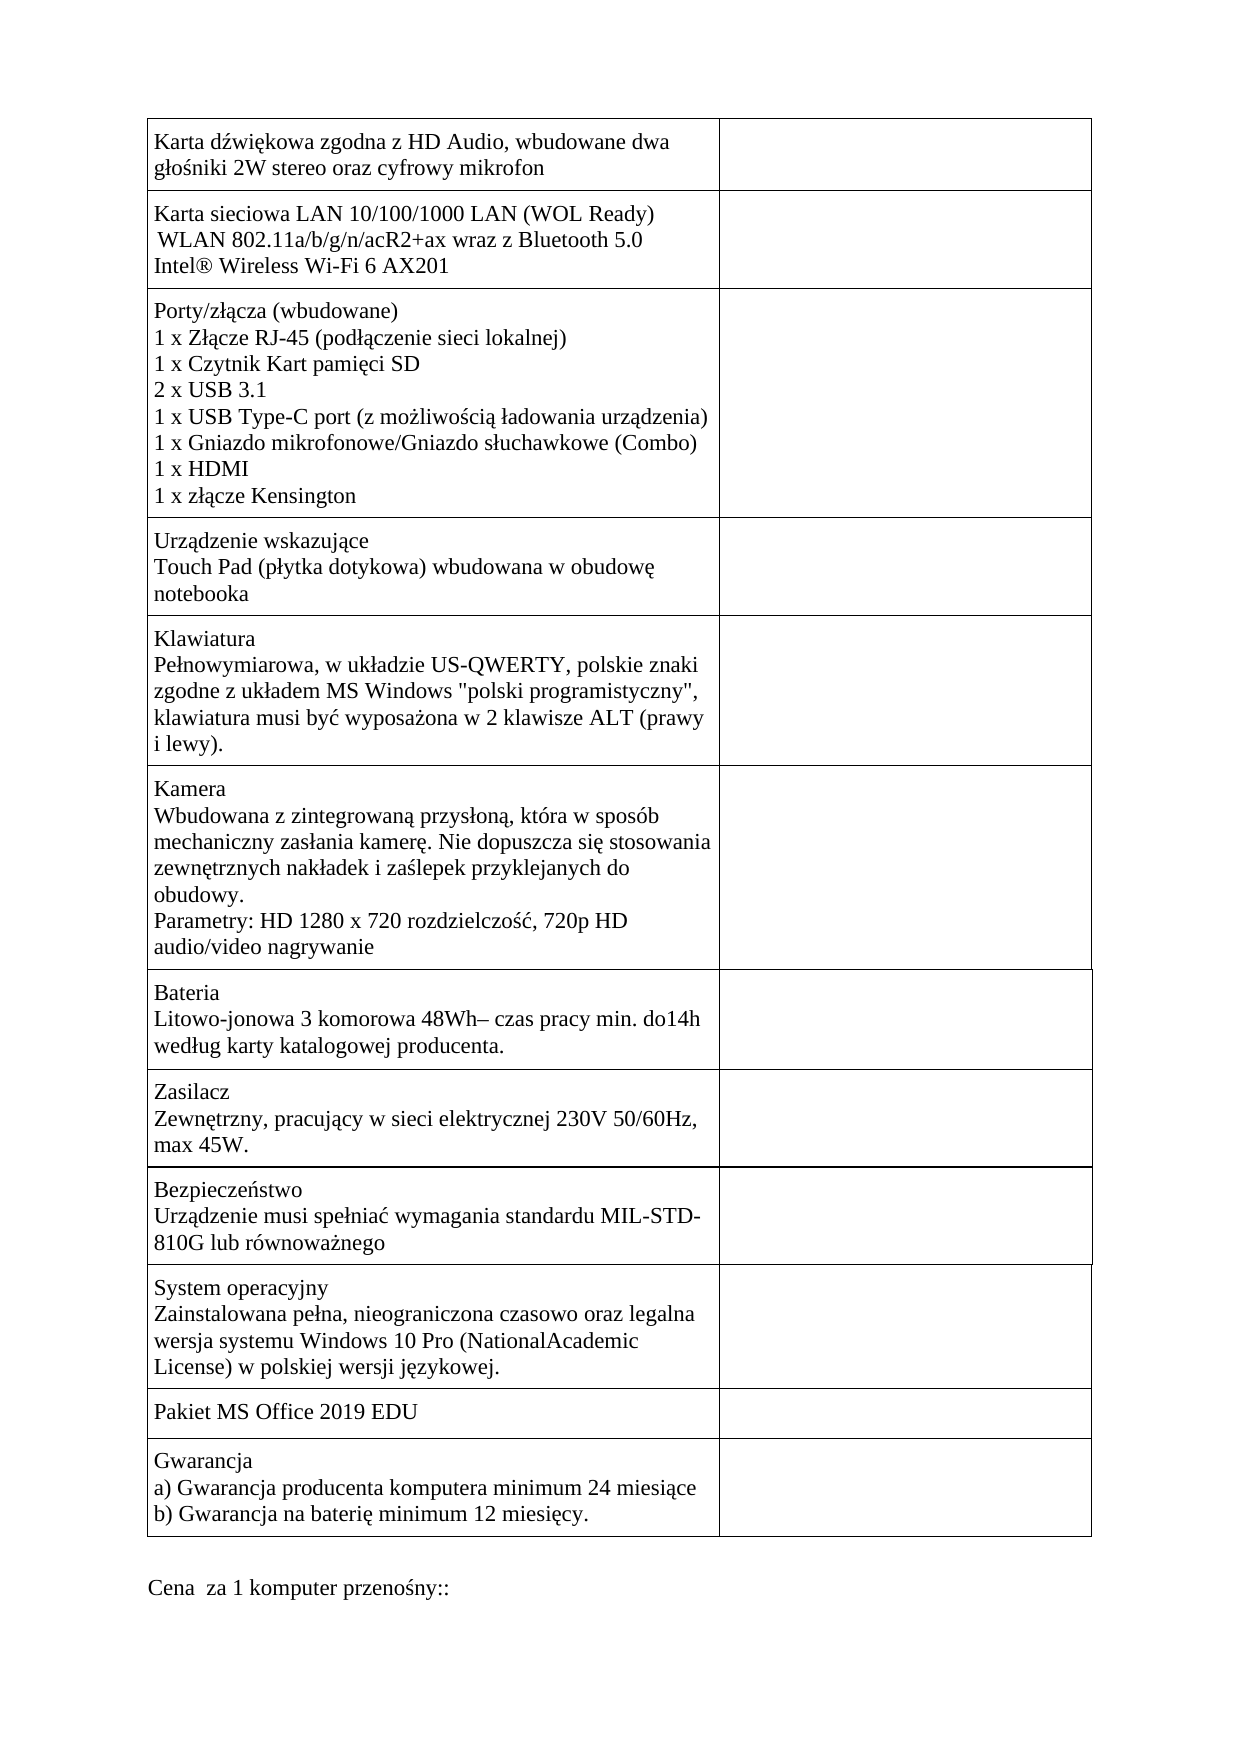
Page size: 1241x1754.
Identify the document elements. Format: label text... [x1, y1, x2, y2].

table_cell System operacyjny Zainstalowana pełna, nieograniczona czasowo oraz legalna wersja systemu Windows 10 Pro (NationalAcademic License) w polskiej wersji językowej. [148, 1265, 719, 1388]
table_cell Klawiatura Pełnowymiarowa, w układzie US-QWERTY, polskie znaki zgodne z układem MS Windows "polski programistyczny", klawiatura musi być wyposażona w 2 klawisze ALT (prawy i lewy). [148, 616, 719, 765]
table_cell Bezpieczeństwo Urządzenie musi spełniać wymagania standardu MIL-STD-810G lub równoważnego [148, 1168, 719, 1264]
table_cell [720, 191, 1091, 287]
table_cell [720, 289, 1091, 517]
table_cell [720, 518, 1091, 615]
table_cell Pakiet MS Office 2019 EDU [148, 1389, 719, 1438]
table_cell [720, 616, 1091, 765]
table_cell [720, 1168, 1092, 1264]
table_cell Karta sieciowa LAN 10/100/1000 LAN (WOL Ready) WLAN 802.11a/b/g/n/acR2+ax wraz z Bluetooth 5.0 Intel® Wireless Wi-Fi 6 AX201 [148, 191, 719, 287]
table_cell Kamera Wbudowana z zintegrowaną przysłoną, która w sposób mechaniczny zasłania kamerę. Nie dopuszcza się stosowania zewnętrznych nakładek i zaślepek przyklejanych do obudowy. Parametry: HD 1280 x 720 rozdzielczość, 720p HD audio/video nagrywanie [148, 766, 719, 969]
table_cell [720, 119, 1091, 190]
table_cell [720, 1070, 1092, 1166]
table_cell [720, 1389, 1091, 1438]
table_cell [720, 1265, 1091, 1388]
table_cell Karta dźwiękowa zgodna z HD Audio, wbudowane dwa głośniki 2W stereo oraz cyfrowy mikrofon [148, 119, 719, 190]
table_cell [720, 1439, 1091, 1536]
table_cell [720, 766, 1091, 969]
table_cell Zasilacz Zewnętrzny, pracujący w sieci elektrycznej 230V 50/60Hz, max 45W. [148, 1070, 719, 1166]
table_cell Bateria Litowo-jonowa 3 komorowa 48Wh– czas pracy min. do14h według karty katalogowej producenta. [148, 970, 719, 1068]
table_cell Porty/złącza (wbudowane) 1 x Złącze RJ-45 (podłączenie sieci lokalnej) 1 x Czytnik Kart pamięci SD 2 x USB 3.1 1 x USB Type-C port (z możliwością ładowania urządzenia) 1 x Gniazdo mikrofonowe/Gniazdo słuchawkowe (Combo) 1 x HDMI 1 x złącze Kensington [148, 289, 719, 517]
text Cena za 1 komputer przenośny:: [148, 1574, 1093, 1601]
table_cell Gwarancja a) Gwarancja producenta komputera minimum 24 miesiące b) Gwarancja na baterię minimum 12 miesięcy. [148, 1439, 719, 1536]
table_cell Urządzenie wskazujące Touch Pad (płytka dotykowa) wbudowana w obudowę notebooka [148, 518, 719, 615]
table_cell [720, 970, 1092, 1068]
